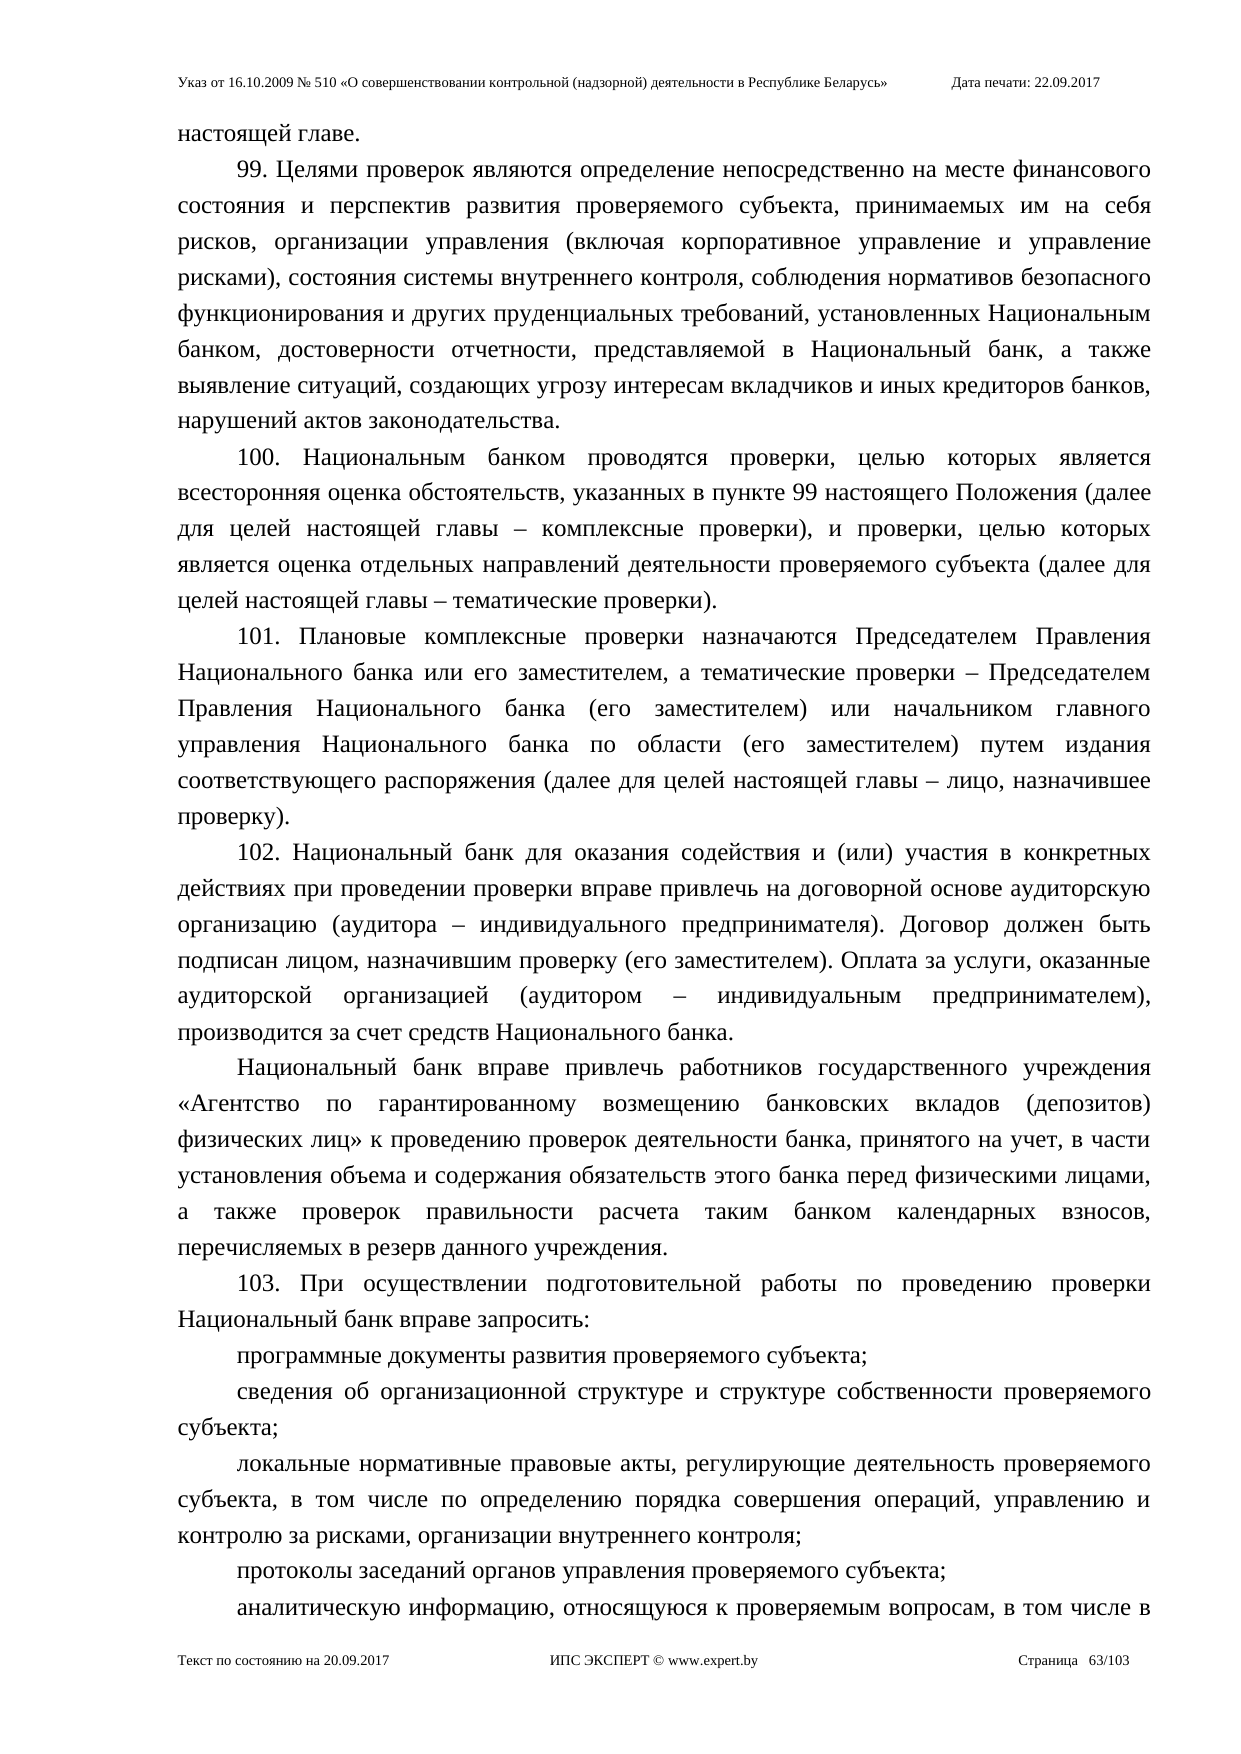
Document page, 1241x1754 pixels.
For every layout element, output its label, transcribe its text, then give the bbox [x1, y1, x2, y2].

text 103. При осуществлении подготовительной работы по проведению проверки Национальный банк вправе запросить: [177, 1268, 1152, 1333]
text 99. Целями проверок являются определение непосредственно на месте финансового состояния и перспектив развития проверяемого субъекта, принимаемых им на себя рисков, организации управления (включая корпоративное управление и управление рисками), состояния системы внутреннего контроля, соблюдения нормативов безопасного функционирования и других пруденциальных требований, установленных Национальным банком, достоверности отчетности, представляемой в Национальный банк, а также выявление ситуаций, создающих угрозу интересам вкладчиков и иных кредиторов банков, нарушений актов законодательства. [177, 154, 1152, 434]
text 101. Плановые комплексные проверки назначаются Председателем Правления Национального банка или его заместителем, а тематические проверки – Председателем Правления Национального банка (его заместителем) или начальником главного управления Национального банка по области (его заместителем) путем издания соответствующего распоряжения (далее для целей настоящей главы – лицо, назначившее проверку). [177, 621, 1152, 830]
text 100. Национальным банком проводятся проверки, целью которых является всесторонняя оценка обстоятельств, указанных в пункте 99 настоящего Положения (далее для целей настоящей главы – комплексные проверки), и проверки, целью которых является оценка отдельных направлений деятельности проверяемого субъекта (далее для целей настоящей главы – тематические проверки). [177, 442, 1152, 614]
text Национальный банк вправе привлечь работников государственного учреждения «Агентство по гарантированному возмещению банковских вкладов (депозитов) физических лиц» к проведению проверок деятельности банка, принятого на учет, в части установления объема и содержания обязательств этого банка перед физическими лицами, а также проверок правильности расчета таким банком календарных взносов, перечисляемых в резерв данного учреждения. [177, 1052, 1152, 1261]
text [177, 1592, 1152, 1620]
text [177, 118, 1152, 147]
text локальные нормативные правовые акты, регулирующие деятельность проверяемого субъекта, в том числе по определению порядка совершения операций, управлению и контролю за рисками, организации внутреннего контроля; [177, 1448, 1152, 1548]
text протоколы заседаний органов управления проверяемого субъекта; [177, 1556, 1152, 1584]
text 102. Национальный банк для оказания содействия и (или) участия в конкретных действиях при проведении проверки вправе привлечь на договорной основе аудиторскую организацию (аудитора – индивидуального предпринимателя). Договор должен быть подписан лицом, назначившим проверку (его заместителем). Оплата за услуги, оказанные аудиторской организацией (аудитором – индивидуальным предпринимателем), производится за счет средств Национального банка. [177, 837, 1152, 1045]
text программные документы развития проверяемого субъекта; [177, 1340, 1152, 1369]
text сведения об организационной структуре и структуре собственности проверяемого субъекта; [177, 1376, 1152, 1441]
